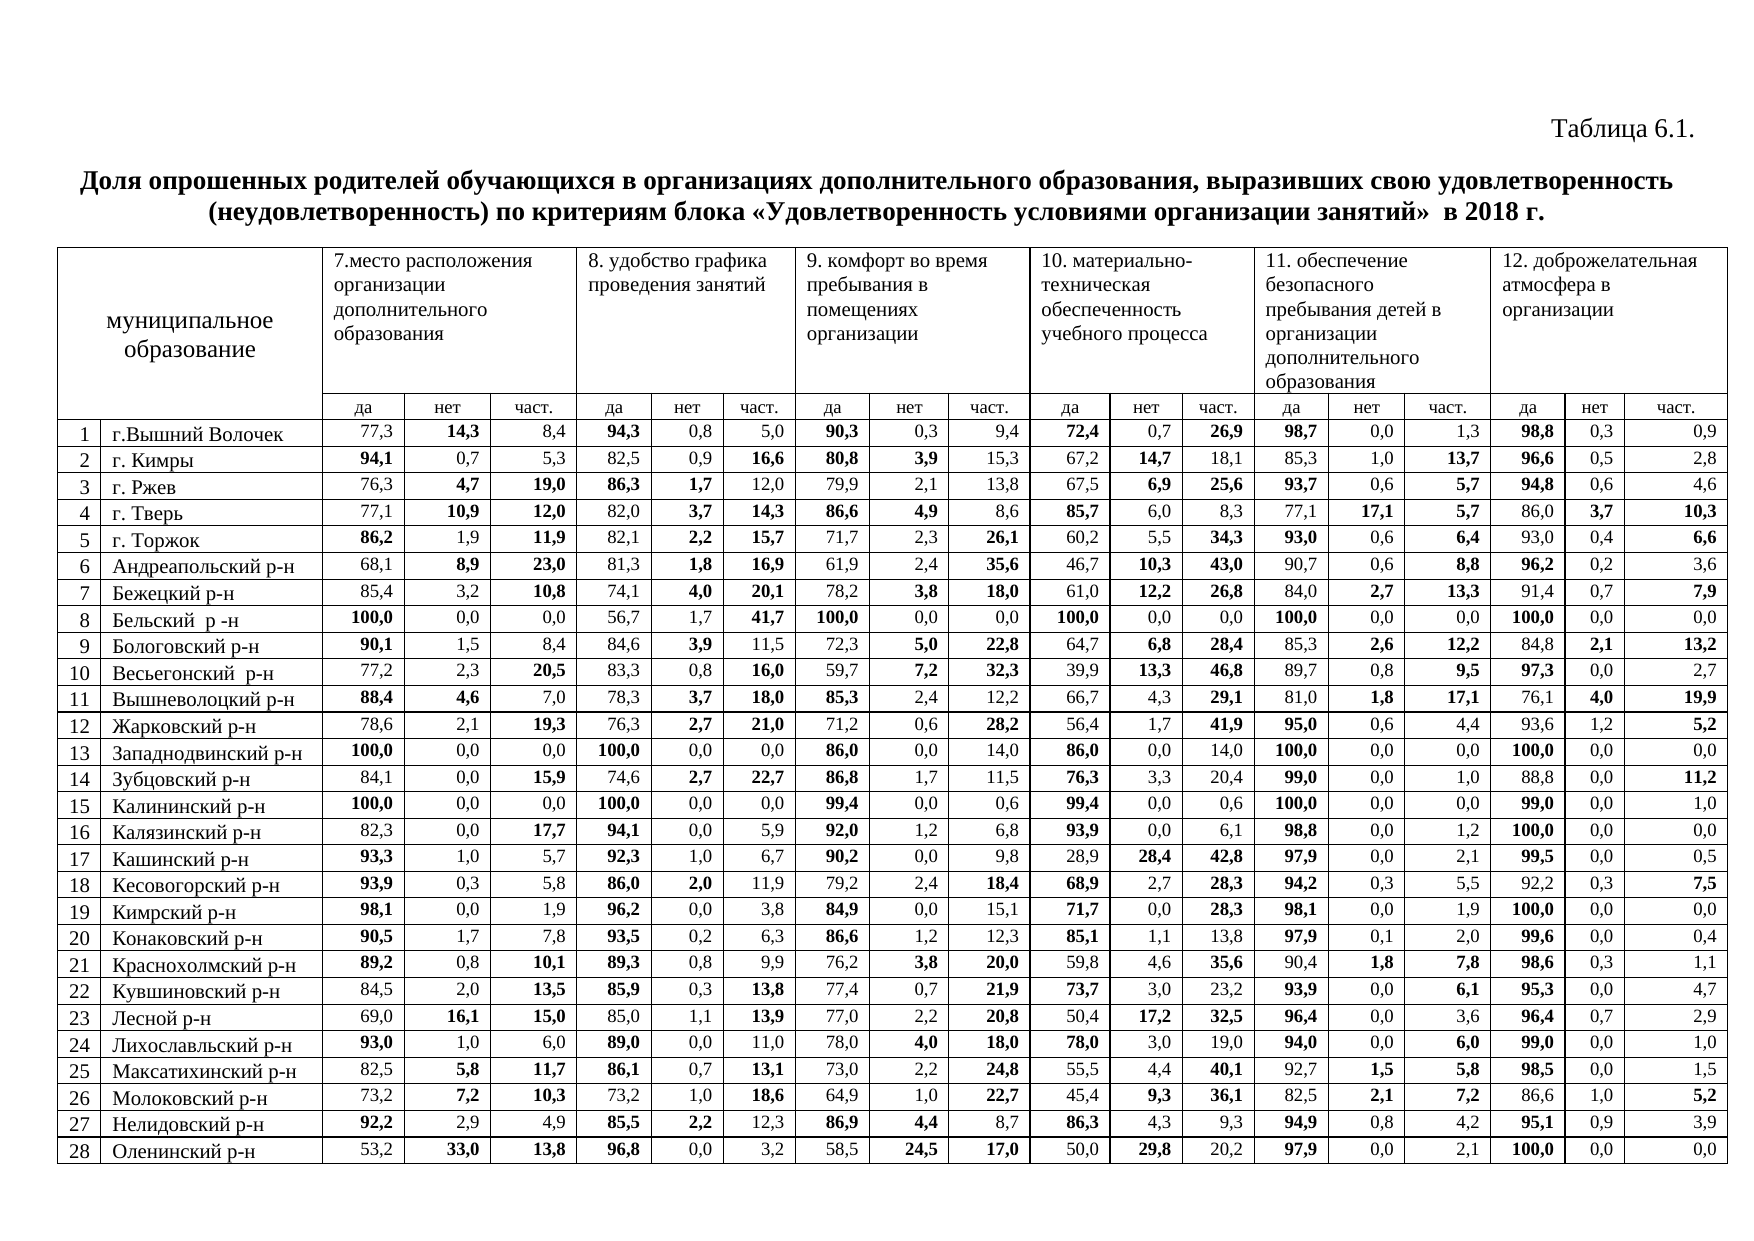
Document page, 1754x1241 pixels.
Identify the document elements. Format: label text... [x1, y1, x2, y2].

table_cell 97,9 [1255, 925, 1328, 950]
table_cell 76,2 [796, 951, 869, 977]
table_cell Краснохолмский р-н [101, 951, 322, 977]
table_cell 10,8 [491, 580, 576, 605]
table_cell 3,7 [1566, 500, 1624, 525]
table_cell 100,0 [1491, 606, 1564, 632]
table_cell 11,5 [724, 633, 795, 658]
table_cell 64,9 [796, 1084, 869, 1110]
table_cell 17 [58, 845, 100, 871]
table_cell 9,3 [1111, 1084, 1182, 1110]
table_cell 24,5 [870, 1138, 948, 1163]
table_cell 36,1 [1183, 1084, 1254, 1110]
table_cell 86,6 [796, 925, 869, 950]
table_cell 97,9 [1255, 845, 1328, 871]
table_cell Кесовогорский р-н [101, 872, 322, 897]
table_cell 0,8 [652, 420, 723, 446]
table_cell 15,0 [491, 1005, 576, 1030]
table_cell 6,8 [1111, 633, 1182, 658]
table_cell 0,6 [1329, 526, 1404, 552]
table_cell 22,7 [724, 766, 795, 791]
table_cell 11,2 [1625, 766, 1727, 791]
table_cell 7,2 [1405, 1084, 1490, 1110]
table_cell 16,9 [724, 553, 795, 578]
table_cell 0,3 [1329, 872, 1404, 897]
table_cell 84,8 [1491, 633, 1564, 658]
table_cell 1,1 [1111, 925, 1182, 950]
table_cell 2,9 [1625, 1005, 1727, 1030]
table_cell 80,8 [796, 447, 869, 472]
table_cell г. Кимры [101, 447, 322, 472]
table_cell 82,1 [577, 526, 651, 552]
table_cell 34,3 [1183, 526, 1254, 552]
table_cell 2,1 [870, 473, 948, 499]
table_cell 68,1 [323, 553, 404, 578]
table_cell 76,3 [1031, 766, 1109, 791]
table_cell 8,8 [1405, 553, 1490, 578]
table_cell 0,0 [1566, 792, 1624, 818]
table_cell 82,5 [577, 447, 651, 472]
table_header 9. комфорт во время пребывания в помещениях организации [796, 248, 1029, 393]
table_cell 0,0 [1566, 1138, 1624, 1163]
table_cell 11,5 [949, 766, 1029, 791]
table_cell Молоковский р-н [101, 1084, 322, 1110]
table_cell 12,0 [724, 473, 795, 499]
table_cell 53,2 [323, 1138, 404, 1163]
table_cell 1,0 [1566, 1084, 1624, 1110]
table_cell 100,0 [1255, 739, 1328, 764]
table_cell 3,9 [870, 447, 948, 472]
table_cell 96,4 [1255, 1005, 1328, 1030]
table_cell 0,0 [1625, 606, 1727, 632]
table_cell 14,3 [405, 420, 490, 446]
table_cell 0,0 [1329, 606, 1404, 632]
table_cell 6,7 [724, 845, 795, 871]
table_cell 7,0 [491, 686, 576, 711]
table_cell 67,5 [1031, 473, 1109, 499]
table_cell 19,3 [491, 713, 576, 738]
table_cell 71,7 [796, 526, 869, 552]
table_cell 17,1 [1405, 686, 1490, 711]
table_cell 100,0 [1491, 819, 1564, 844]
table_cell 96,6 [1491, 447, 1564, 472]
table_cell 0,0 [1111, 898, 1182, 924]
table_cell Максатихинский р-н [101, 1058, 322, 1083]
table_cell 19,0 [1183, 1031, 1254, 1057]
table_cell 94,0 [1255, 1031, 1328, 1057]
table_cell 0,7 [405, 447, 490, 472]
table_cell 11,9 [724, 872, 795, 897]
table_cell 90,7 [1255, 553, 1328, 578]
table_cell 59,7 [796, 659, 869, 685]
table_cell 43,0 [1183, 553, 1254, 578]
table_cell 2,2 [652, 526, 723, 552]
table_cell 96,4 [1491, 1005, 1564, 1030]
table_cell 92,7 [1255, 1058, 1328, 1083]
table_cell 100,0 [577, 792, 651, 818]
table_cell 13 [58, 739, 100, 764]
table_cell 13,2 [1625, 633, 1727, 658]
table_cell 22,7 [949, 1084, 1029, 1110]
table_header 10. материально-техническая обеспеченность учебного процесса [1031, 248, 1254, 393]
table_cell 86,0 [1031, 739, 1109, 764]
table_cell 79,2 [796, 872, 869, 897]
table_cell 26,9 [1183, 420, 1254, 446]
table_cell 0,0 [724, 792, 795, 818]
table_cell 0,1 [1329, 925, 1404, 950]
table_cell 1,0 [1625, 792, 1727, 818]
table_cell 96,8 [577, 1138, 651, 1163]
table_cell 0,4 [1625, 925, 1727, 950]
table_cell 15,7 [724, 526, 795, 552]
table_cell 9,3 [1183, 1111, 1254, 1136]
table_cell 2,1 [1329, 1084, 1404, 1110]
table_cell 6,1 [1405, 978, 1490, 1003]
table_cell 1,1 [652, 1005, 723, 1030]
table_cell 99,6 [1491, 925, 1564, 950]
table_cell 11 [58, 686, 100, 711]
table_cell 78,0 [796, 1031, 869, 1057]
table_cell 1,0 [405, 845, 490, 871]
table_cell 77,1 [1255, 500, 1328, 525]
table_cell 10,9 [405, 500, 490, 525]
table_cell 1,7 [870, 766, 948, 791]
table_cell 19 [58, 898, 100, 924]
table_cell 5,5 [1111, 526, 1182, 552]
table_cell 76,3 [577, 713, 651, 738]
table_cell 1,2 [870, 819, 948, 844]
table_cell 5,8 [405, 1058, 490, 1083]
table_cell 8,6 [949, 500, 1029, 525]
table_cell 100,0 [1491, 739, 1564, 764]
table_cell 100,0 [323, 792, 404, 818]
table_cell 6,0 [491, 1031, 576, 1057]
table_cell 100,0 [1255, 606, 1328, 632]
table_cell 1,0 [405, 1031, 490, 1057]
table_cell 0,0 [652, 739, 723, 764]
table_cell 0,0 [1329, 978, 1404, 1003]
table_cell 55,5 [1031, 1058, 1109, 1083]
table_cell 0,0 [652, 1031, 723, 1057]
table_cell 85,3 [1255, 633, 1328, 658]
table_cell да [577, 394, 651, 419]
table_cell 40,1 [1183, 1058, 1254, 1083]
table_cell 2,2 [652, 1111, 723, 1136]
table_cell 16,0 [724, 659, 795, 685]
table_cell 20 [58, 925, 100, 950]
table_cell 0,0 [1329, 739, 1404, 764]
table_cell 92,0 [796, 819, 869, 844]
table_header 11. обеспечение безопасного пребывания детей в организации дополнительного образования [1255, 248, 1490, 393]
table_cell 0,0 [1566, 766, 1624, 791]
table_cell 89,0 [577, 1031, 651, 1057]
table_cell Калязинский р-н [101, 819, 322, 844]
table_cell да [1031, 394, 1109, 419]
table_cell 66,7 [1031, 686, 1109, 711]
table_cell 28,9 [1031, 845, 1109, 871]
table_cell 98,1 [1255, 898, 1328, 924]
table_cell 10,3 [1111, 553, 1182, 578]
table_cell 97,9 [1255, 1138, 1328, 1163]
table_cell 0,0 [652, 1138, 723, 1163]
table_cell 72,3 [796, 633, 869, 658]
table_cell 81,0 [1255, 686, 1328, 711]
table_cell 1,8 [1329, 951, 1404, 977]
table_cell 1,7 [652, 606, 723, 632]
table_cell 0,0 [870, 845, 948, 871]
table_cell Калининский р-н [101, 792, 322, 818]
table_cell 100,0 [1255, 792, 1328, 818]
table_cell 21,0 [724, 713, 795, 738]
table_cell 90,5 [323, 925, 404, 950]
table_cell 9 [58, 633, 100, 658]
table_cell Кашинский р-н [101, 845, 322, 871]
table_cell 5,7 [1405, 473, 1490, 499]
table_cell Андреапольский р-н [101, 553, 322, 578]
table_cell 2,4 [870, 872, 948, 897]
table_cell 94,3 [577, 420, 651, 446]
table_cell 2,7 [652, 766, 723, 791]
table_cell 4,7 [405, 473, 490, 499]
table_cell 84,6 [577, 633, 651, 658]
table_cell г. Тверь [101, 500, 322, 525]
table_cell 20,2 [1183, 1138, 1254, 1163]
table_cell 12,2 [1405, 633, 1490, 658]
table_cell 77,3 [323, 420, 404, 446]
table_cell 0,0 [1625, 739, 1727, 764]
table_cell 94,9 [1255, 1111, 1328, 1136]
table_cell 99,4 [796, 792, 869, 818]
table_cell 8 [58, 606, 100, 632]
table_cell 89,7 [1255, 659, 1328, 685]
table_cell 7,2 [405, 1084, 490, 1110]
table_cell 100,0 [1491, 1138, 1564, 1163]
table_cell 96,2 [577, 898, 651, 924]
table_cell Лесной р-н [101, 1005, 322, 1030]
table_cell 7 [58, 580, 100, 605]
table_cell 82,3 [323, 819, 404, 844]
table_cell 93,0 [323, 1031, 404, 1057]
table_cell 0,0 [1111, 792, 1182, 818]
table_cell 28,4 [1183, 633, 1254, 658]
table_cell 72,4 [1031, 420, 1109, 446]
table_cell 2,3 [870, 526, 948, 552]
table_cell 5,2 [1625, 1084, 1727, 1110]
table_cell 13,7 [1405, 447, 1490, 472]
table_cell 78,6 [323, 713, 404, 738]
table_cell 85,7 [1031, 500, 1109, 525]
table_cell 82,5 [1255, 1084, 1328, 1110]
table_cell 6 [58, 553, 100, 578]
table_cell 8,4 [491, 420, 576, 446]
table_cell 12,3 [724, 1111, 795, 1136]
table_cell 99,5 [1491, 845, 1564, 871]
table_cell 5,0 [870, 633, 948, 658]
table_cell 2,0 [652, 872, 723, 897]
table_cell 3,2 [405, 580, 490, 605]
table_cell 12,0 [491, 500, 576, 525]
table_cell 3,7 [652, 500, 723, 525]
table_cell 4,3 [1111, 686, 1182, 711]
table_cell да [323, 394, 404, 419]
table_cell 0,0 [405, 898, 490, 924]
table_cell 9,5 [1405, 659, 1490, 685]
table_cell 8,7 [949, 1111, 1029, 1136]
table_cell 25,6 [1183, 473, 1254, 499]
table_cell 28,3 [1183, 898, 1254, 924]
table_cell 7,5 [1625, 872, 1727, 897]
table_cell 88,8 [1491, 766, 1564, 791]
table_cell част. [491, 394, 576, 419]
table_cell 24,8 [949, 1058, 1029, 1083]
table_cell 0,4 [1566, 526, 1624, 552]
table_header 8. удобство графика проведения занятий [577, 248, 795, 393]
table_cell 2,1 [1566, 633, 1624, 658]
table_cell 0,3 [1566, 420, 1624, 446]
table_cell 85,3 [796, 686, 869, 711]
table_cell 1,5 [1329, 1058, 1404, 1083]
table_cell 5,5 [1405, 872, 1490, 897]
table_cell Оленинский р-н [101, 1138, 322, 1163]
table_cell 10,3 [491, 1084, 576, 1110]
table_cell 98,7 [1255, 420, 1328, 446]
table_cell 0,0 [1566, 739, 1624, 764]
table_cell 5,0 [724, 420, 795, 446]
table_cell 41,9 [1183, 713, 1254, 738]
table_cell 28 [58, 1138, 100, 1163]
table_cell 86,3 [1031, 1111, 1109, 1136]
table_cell 3,8 [870, 951, 948, 977]
table_cell 0,0 [1566, 845, 1624, 871]
table_cell 2,1 [405, 713, 490, 738]
table_header 12. доброжелательная атмосфера в организации [1491, 248, 1727, 393]
table_cell 45,4 [1031, 1084, 1109, 1110]
table_cell 13,3 [1405, 580, 1490, 605]
table_cell 61,0 [1031, 580, 1109, 605]
table_cell 85,1 [1031, 925, 1109, 950]
table_cell 0,0 [1329, 845, 1404, 871]
table_cell 4,3 [1111, 1111, 1182, 1136]
table_cell 2,4 [870, 686, 948, 711]
table_cell 93,5 [577, 925, 651, 950]
table_cell 1,0 [1405, 766, 1490, 791]
table_cell 0,0 [1566, 1058, 1624, 1083]
table_cell Зубцовский р-н [101, 766, 322, 791]
table_cell г. Ржев [101, 473, 322, 499]
table_cell 2,2 [870, 1005, 948, 1030]
table_cell 8,9 [405, 553, 490, 578]
table_cell част. [1183, 394, 1254, 419]
table_cell 64,7 [1031, 633, 1109, 658]
table_cell 42,8 [1183, 845, 1254, 871]
table_cell 94,1 [577, 819, 651, 844]
table_cell 13,8 [724, 978, 795, 1003]
table_cell 0,8 [405, 951, 490, 977]
table_cell 4,6 [1625, 473, 1727, 499]
table_cell 85,5 [577, 1111, 651, 1136]
table_cell 3,0 [1111, 978, 1182, 1003]
table_cell 97,3 [1491, 659, 1564, 685]
table_cell 0,2 [652, 925, 723, 950]
table_cell 1,0 [652, 1084, 723, 1110]
table_cell 1,8 [1329, 686, 1404, 711]
table_cell 0,0 [1625, 898, 1727, 924]
table_cell 0,5 [1566, 447, 1624, 472]
table_cell Нелидовский р-н [101, 1111, 322, 1136]
table_cell 1,2 [1405, 819, 1490, 844]
table_cell 23,2 [1183, 978, 1254, 1003]
table_cell 93,7 [1255, 473, 1328, 499]
table_cell 27 [58, 1111, 100, 1136]
table_cell нет [1329, 394, 1404, 419]
table_cell 1,7 [652, 473, 723, 499]
table_cell 89,2 [323, 951, 404, 977]
table_cell 94,8 [1491, 473, 1564, 499]
table_cell 9,8 [949, 845, 1029, 871]
table_cell 93,9 [1031, 819, 1109, 844]
table_cell 18,4 [949, 872, 1029, 897]
table_cell 99,0 [1491, 792, 1564, 818]
table_cell 4,6 [405, 686, 490, 711]
table_cell 0,0 [870, 739, 948, 764]
table_cell 0,6 [1183, 792, 1254, 818]
table_cell 11,7 [491, 1058, 576, 1083]
table_cell Бежецкий р-н [101, 580, 322, 605]
table_cell 0,9 [652, 447, 723, 472]
table_cell 90,1 [323, 633, 404, 658]
table_cell 0,0 [1329, 792, 1404, 818]
table_cell 93,3 [323, 845, 404, 871]
table_cell 2,6 [1329, 633, 1404, 658]
table_cell 1,5 [405, 633, 490, 658]
table_cell част. [949, 394, 1029, 419]
table_cell 86,6 [1491, 1084, 1564, 1110]
table_cell 86,3 [577, 473, 651, 499]
table_cell г. Торжок [101, 526, 322, 552]
table_cell 12,2 [1111, 580, 1182, 605]
table_cell 0,0 [1111, 819, 1182, 844]
table_cell част. [724, 394, 795, 419]
table_cell 73,2 [323, 1084, 404, 1110]
table_cell 2,1 [1405, 1138, 1490, 1163]
table_cell 15 [58, 792, 100, 818]
table_cell 5,8 [491, 872, 576, 897]
table_cell 1,2 [870, 925, 948, 950]
table_cell 5 [58, 526, 100, 552]
table_cell 78,2 [796, 580, 869, 605]
table_cell 0,0 [870, 792, 948, 818]
table_cell 100,0 [577, 739, 651, 764]
table_cell 100,0 [796, 606, 869, 632]
table_cell 4 [58, 500, 100, 525]
table_cell 4,0 [1566, 686, 1624, 711]
table_cell 3,7 [652, 686, 723, 711]
table_cell 90,2 [796, 845, 869, 871]
table_cell 2,2 [870, 1058, 948, 1083]
table_cell Кимрский р-н [101, 898, 322, 924]
table_cell 5,3 [491, 447, 576, 472]
table_cell 2,0 [1405, 925, 1490, 950]
table_cell 0,0 [724, 739, 795, 764]
table_cell 93,9 [323, 872, 404, 897]
table_cell 2,9 [405, 1111, 490, 1136]
table_cell 100,0 [1031, 606, 1109, 632]
table_cell 0,0 [1111, 606, 1182, 632]
table_cell 93,0 [1255, 526, 1328, 552]
table_cell 5,9 [724, 819, 795, 844]
table_cell 13,8 [1183, 925, 1254, 950]
table_cell 1,9 [491, 898, 576, 924]
table_cell 86,0 [796, 739, 869, 764]
table_cell 83,3 [577, 659, 651, 685]
table_cell 2 [58, 447, 100, 472]
table_cell 0,0 [1405, 739, 1490, 764]
table_cell 0,0 [491, 739, 576, 764]
table_cell 0,0 [1329, 1031, 1404, 1057]
table_cell 85,4 [323, 580, 404, 605]
table_cell 6,8 [949, 819, 1029, 844]
table_cell 2,7 [1625, 659, 1727, 685]
table_cell 85,0 [577, 1005, 651, 1030]
table_cell 68,9 [1031, 872, 1109, 897]
table_cell 21 [58, 951, 100, 977]
table_cell 3,3 [1111, 766, 1182, 791]
table_cell г.Вышний Волочек [101, 420, 322, 446]
table_cell 1,0 [1329, 447, 1404, 472]
table_cell 35,6 [949, 553, 1029, 578]
table_cell 1,5 [1625, 1058, 1727, 1083]
table_cell 82,5 [323, 1058, 404, 1083]
table_cell 2,7 [652, 713, 723, 738]
table_cell 85,9 [577, 978, 651, 1003]
table_cell 2,4 [870, 553, 948, 578]
table_cell 0,0 [1329, 898, 1404, 924]
table_cell 4,7 [1625, 978, 1727, 1003]
table_cell 0,6 [1329, 473, 1404, 499]
table_cell 15,3 [949, 447, 1029, 472]
table_cell 17,1 [1329, 500, 1404, 525]
table_cell 67,2 [1031, 447, 1109, 472]
table_cell 18,0 [949, 580, 1029, 605]
table_cell 13,3 [1111, 659, 1182, 685]
table_cell нет [652, 394, 723, 419]
table_cell 92,2 [323, 1111, 404, 1136]
table_cell 18,6 [724, 1084, 795, 1110]
table_cell 96,2 [1491, 553, 1564, 578]
table_cell 86,0 [577, 872, 651, 897]
table_cell 86,6 [796, 500, 869, 525]
table_cell 20,5 [491, 659, 576, 685]
table_cell 4,4 [1111, 1058, 1182, 1083]
table_cell 6,6 [1625, 526, 1727, 552]
table_cell 20,1 [724, 580, 795, 605]
table_cell 29,8 [1111, 1138, 1182, 1163]
table_cell 0,0 [405, 606, 490, 632]
table_cell 88,4 [323, 686, 404, 711]
table_cell 6,0 [1111, 500, 1182, 525]
table_cell 84,1 [323, 766, 404, 791]
table_cell 4,4 [870, 1111, 948, 1136]
table_cell 10 [58, 659, 100, 685]
table_cell 7,9 [1625, 580, 1727, 605]
table_cell 4,9 [491, 1111, 576, 1136]
table_cell 93,0 [1491, 526, 1564, 552]
table_cell 13,5 [491, 978, 576, 1003]
table_cell да [796, 394, 869, 419]
table_cell 13,8 [949, 473, 1029, 499]
table_cell 77,1 [323, 500, 404, 525]
table_cell 0,6 [949, 792, 1029, 818]
table_cell 76,3 [323, 473, 404, 499]
table_cell 0,3 [1566, 951, 1624, 977]
table_cell 50,0 [1031, 1138, 1109, 1163]
table_cell 0,7 [1566, 580, 1624, 605]
table_cell 0,8 [1329, 1111, 1404, 1136]
table_cell 94,1 [323, 447, 404, 472]
table_cell 6,0 [1405, 1031, 1490, 1057]
table_cell 1,9 [405, 526, 490, 552]
table_cell 24 [58, 1031, 100, 1057]
table_cell 0,0 [1329, 819, 1404, 844]
table_cell 98,8 [1255, 819, 1328, 844]
table_cell 0,6 [870, 713, 948, 738]
table_cell 5,7 [491, 845, 576, 871]
table_cell 0,0 [1566, 606, 1624, 632]
table_cell 14,0 [1183, 739, 1254, 764]
table_cell 0,0 [1329, 766, 1404, 791]
table_cell 59,8 [1031, 951, 1109, 977]
table_cell 0,7 [1111, 420, 1182, 446]
table_cell 0,0 [1405, 606, 1490, 632]
table_cell 86,2 [323, 526, 404, 552]
table_cell 95,3 [1491, 978, 1564, 1003]
table_cell 0,0 [1183, 606, 1254, 632]
table_cell 84,9 [796, 898, 869, 924]
table_cell 25 [58, 1058, 100, 1083]
table_cell 0,0 [405, 819, 490, 844]
table_cell 12,2 [949, 686, 1029, 711]
table_cell 7,2 [870, 659, 948, 685]
table_cell 0,0 [405, 766, 490, 791]
table_cell 10,3 [1625, 500, 1727, 525]
table_cell 19,9 [1625, 686, 1727, 711]
table_cell 73,7 [1031, 978, 1109, 1003]
table_cell 28,4 [1111, 845, 1182, 871]
table_cell 1 [58, 420, 100, 446]
table_cell 21,9 [949, 978, 1029, 1003]
table_cell 81,3 [577, 553, 651, 578]
table_cell нет [1566, 394, 1624, 419]
table_cell 1,0 [870, 1084, 948, 1110]
table_cell 4,2 [1405, 1111, 1490, 1136]
table_cell 0,0 [870, 606, 948, 632]
table_cell 0,8 [652, 951, 723, 977]
table_cell 46,8 [1183, 659, 1254, 685]
table_cell 86,8 [796, 766, 869, 791]
table_cell 28,2 [949, 713, 1029, 738]
table_cell 69,0 [323, 1005, 404, 1030]
table_cell 23,0 [491, 553, 576, 578]
table_cell Западнодвинский р-н [101, 739, 322, 764]
table_cell 3,8 [870, 580, 948, 605]
table_cell Бологовский р-н [101, 633, 322, 658]
table_cell 16,1 [405, 1005, 490, 1030]
table_cell 84,0 [1255, 580, 1328, 605]
table_cell 60,2 [1031, 526, 1109, 552]
text Таблица 6.1. [59, 112, 1695, 143]
table_cell 16,6 [724, 447, 795, 472]
table_cell 22 [58, 978, 100, 1003]
table_cell 0,9 [1625, 420, 1727, 446]
table_cell 0,7 [870, 978, 948, 1003]
table_cell 7,8 [1405, 951, 1490, 977]
table_cell 1,8 [652, 553, 723, 578]
table_cell Конаковский р-н [101, 925, 322, 950]
table_cell 77,0 [796, 1005, 869, 1030]
table_cell 18 [58, 872, 100, 897]
table_cell 0,0 [1566, 1031, 1624, 1057]
table_cell 16 [58, 819, 100, 844]
table_cell Весьегонский р-н [101, 659, 322, 685]
table_cell 0,0 [491, 606, 576, 632]
table_cell 0,6 [1566, 473, 1624, 499]
table_cell 50,4 [1031, 1005, 1109, 1030]
table_cell 2,3 [405, 659, 490, 685]
table_cell 0,0 [652, 792, 723, 818]
table_cell 0,0 [1405, 792, 1490, 818]
table_cell 100,0 [323, 606, 404, 632]
table_cell част. [1625, 394, 1727, 419]
table_cell 18,1 [1183, 447, 1254, 472]
table_cell 0,6 [1329, 713, 1404, 738]
table_cell 58,5 [796, 1138, 869, 1163]
table_cell 0,0 [1329, 420, 1404, 446]
table_cell 11,9 [491, 526, 576, 552]
table_cell 0,2 [1566, 553, 1624, 578]
table_cell нет [405, 394, 490, 419]
table_cell 3,6 [1405, 1005, 1490, 1030]
table_cell 9,4 [949, 420, 1029, 446]
table_cell да [1491, 394, 1564, 419]
table_cell 74,1 [577, 580, 651, 605]
table_cell 32,3 [949, 659, 1029, 685]
table_cell 5,8 [1405, 1058, 1490, 1083]
table_cell 26,8 [1183, 580, 1254, 605]
table_cell 86,9 [796, 1111, 869, 1136]
table_cell 1,7 [1111, 713, 1182, 738]
table_cell 3,8 [724, 898, 795, 924]
table_cell 98,5 [1491, 1058, 1564, 1083]
table_cell Жарковский р-н [101, 713, 322, 738]
table_cell 15,1 [949, 898, 1029, 924]
table_cell 35,6 [1183, 951, 1254, 977]
table_cell 98,1 [323, 898, 404, 924]
table_cell 13,9 [724, 1005, 795, 1030]
table_cell 8,3 [1183, 500, 1254, 525]
table_cell 100,0 [323, 739, 404, 764]
table_cell 17,0 [949, 1138, 1029, 1163]
table_cell 71,7 [1031, 898, 1109, 924]
table_cell Вышневолоцкий р-н [101, 686, 322, 711]
table_cell 13,1 [724, 1058, 795, 1083]
table_cell 18,0 [724, 686, 795, 711]
table_cell Бельский р -н [101, 606, 322, 632]
table_cell 1,0 [652, 845, 723, 871]
table_cell 0,0 [1625, 819, 1727, 844]
table_cell 20,4 [1183, 766, 1254, 791]
table_cell 95,0 [1255, 713, 1328, 738]
table_cell 0,0 [1329, 1138, 1404, 1163]
table_cell 10,1 [491, 951, 576, 977]
table_cell 73,0 [796, 1058, 869, 1083]
table_cell 92,3 [577, 845, 651, 871]
table_cell 56,7 [577, 606, 651, 632]
table_cell 0,8 [1329, 659, 1404, 685]
table_cell 1,7 [405, 925, 490, 950]
table_cell 94,2 [1255, 872, 1328, 897]
table_cell 29,1 [1183, 686, 1254, 711]
table_cell 2,0 [405, 978, 490, 1003]
table_cell 2,7 [1329, 580, 1404, 605]
table_header 7.место расположения организации дополнительного образования [323, 248, 576, 393]
table_cell 1,1 [1625, 951, 1727, 977]
table_cell 0,7 [1566, 1005, 1624, 1030]
table_cell 86,0 [1491, 500, 1564, 525]
text Доля опрошенных родителей обучающихся в организациях дополнительного образования, выразивших свою удовлетворенность (неудовлетворенность) по критериям блока «Удовлетворенность условиями организации занятий» в 2018 г. [59, 164, 1695, 226]
table_cell 77,2 [323, 659, 404, 685]
table_cell 98,8 [1491, 420, 1564, 446]
table_cell 0,0 [1566, 819, 1624, 844]
table_cell 6,1 [1183, 819, 1254, 844]
table_cell 82,0 [577, 500, 651, 525]
table_cell 0,9 [1566, 1111, 1624, 1136]
table_cell 0,0 [652, 819, 723, 844]
table_cell 78,0 [1031, 1031, 1109, 1057]
table_cell 14,0 [949, 739, 1029, 764]
table_cell 0,0 [1329, 1005, 1404, 1030]
table_cell 100,0 [1491, 898, 1564, 924]
table_cell 92,2 [1491, 872, 1564, 897]
table_cell 4,0 [870, 1031, 948, 1057]
table_cell 91,4 [1491, 580, 1564, 605]
table_cell да [1255, 394, 1328, 419]
table_cell 0,0 [1566, 898, 1624, 924]
table_cell 93,9 [1255, 978, 1328, 1003]
table_cell 5,7 [1405, 500, 1490, 525]
table_cell 0,8 [652, 659, 723, 685]
table_cell 20,8 [949, 1005, 1029, 1030]
table_cell 0,0 [1566, 925, 1624, 950]
table_cell 76,1 [1491, 686, 1564, 711]
table_cell 79,9 [796, 473, 869, 499]
table_cell 6,3 [724, 925, 795, 950]
table_cell 11,0 [724, 1031, 795, 1057]
table_cell 0,3 [870, 420, 948, 446]
table_cell 0,0 [491, 792, 576, 818]
table_cell 0,0 [1566, 659, 1624, 685]
table_cell 99,4 [1031, 792, 1109, 818]
table_cell 98,6 [1491, 951, 1564, 977]
table_cell 39,9 [1031, 659, 1109, 685]
table_cell 0,3 [1566, 872, 1624, 897]
table_cell 0,0 [870, 898, 948, 924]
table_cell 28,3 [1183, 872, 1254, 897]
table_cell 6,4 [1405, 526, 1490, 552]
table_cell 4,4 [1405, 713, 1490, 738]
table_cell 61,9 [796, 553, 869, 578]
table_cell 85,3 [1255, 447, 1328, 472]
table_cell Лихославльский р-н [101, 1031, 322, 1057]
table_cell 3 [58, 473, 100, 499]
table_cell 22,8 [949, 633, 1029, 658]
table_cell 0,0 [1625, 1138, 1727, 1163]
table_cell 78,3 [577, 686, 651, 711]
table_cell 3,2 [724, 1138, 795, 1163]
table_cell 12 [58, 713, 100, 738]
table_cell 41,7 [724, 606, 795, 632]
table_cell 93,6 [1491, 713, 1564, 738]
table_cell 0,5 [1625, 845, 1727, 871]
table_cell 95,1 [1491, 1111, 1564, 1136]
table_cell 6,9 [1111, 473, 1182, 499]
table_cell нет [870, 394, 948, 419]
table_cell 0,0 [949, 606, 1029, 632]
table_cell 0,0 [405, 739, 490, 764]
table_cell 73,2 [577, 1084, 651, 1110]
table_cell 2,7 [1111, 872, 1182, 897]
table_cell 90,3 [796, 420, 869, 446]
table_cell 26,1 [949, 526, 1029, 552]
table_cell 18,0 [949, 1031, 1029, 1057]
table_header муниципальное образование [58, 248, 322, 419]
table_cell 77,4 [796, 978, 869, 1003]
table_cell 4,6 [1111, 951, 1182, 977]
table_cell Кувшиновский р-н [101, 978, 322, 1003]
table_cell 2,1 [1405, 845, 1490, 871]
table_cell 32,5 [1183, 1005, 1254, 1030]
table_cell 7,8 [491, 925, 576, 950]
table_cell 1,0 [1625, 1031, 1727, 1057]
table_cell 9,9 [724, 951, 795, 977]
table_cell 84,5 [323, 978, 404, 1003]
table_cell 3,9 [652, 633, 723, 658]
table_cell 86,1 [577, 1058, 651, 1083]
table_cell 0,6 [1329, 553, 1404, 578]
table_cell 56,4 [1031, 713, 1109, 738]
table_cell 99,0 [1255, 766, 1328, 791]
table_cell 99,0 [1491, 1031, 1564, 1057]
table_cell 89,3 [577, 951, 651, 977]
table_cell част. [1405, 394, 1490, 419]
table_cell 17,7 [491, 819, 576, 844]
table_cell 0,0 [652, 898, 723, 924]
table_cell 0,7 [652, 1058, 723, 1083]
table_cell 26 [58, 1084, 100, 1110]
table_cell 46,7 [1031, 553, 1109, 578]
table_cell 90,4 [1255, 951, 1328, 977]
table_cell нет [1111, 394, 1182, 419]
table_cell 3,0 [1111, 1031, 1182, 1057]
table_cell 1,2 [1566, 713, 1624, 738]
table_cell 0,0 [405, 792, 490, 818]
table_cell 4,0 [652, 580, 723, 605]
table_cell 14,7 [1111, 447, 1182, 472]
table_cell 14 [58, 766, 100, 791]
table_cell 4,9 [870, 500, 948, 525]
table_cell 8,4 [491, 633, 576, 658]
table_cell 17,2 [1111, 1005, 1182, 1030]
table_cell 14,3 [724, 500, 795, 525]
table_cell 12,3 [949, 925, 1029, 950]
table_cell 3,9 [1625, 1111, 1727, 1136]
table_cell 33,0 [405, 1138, 490, 1163]
table_cell 0,0 [1566, 978, 1624, 1003]
table_cell 74,6 [577, 766, 651, 791]
table_cell 1,3 [1405, 420, 1490, 446]
table_cell 1,9 [1405, 898, 1490, 924]
table_cell 0,3 [405, 872, 490, 897]
table_cell 20,0 [949, 951, 1029, 977]
table_cell 19,0 [491, 473, 576, 499]
table_cell 15,9 [491, 766, 576, 791]
table_cell 0,3 [652, 978, 723, 1003]
table_cell 5,2 [1625, 713, 1727, 738]
table_cell 3,6 [1625, 553, 1727, 578]
table_cell 71,2 [796, 713, 869, 738]
table_cell 2,8 [1625, 447, 1727, 472]
table_cell 0,0 [1111, 739, 1182, 764]
table_cell 23 [58, 1005, 100, 1030]
table_cell 13,8 [491, 1138, 576, 1163]
